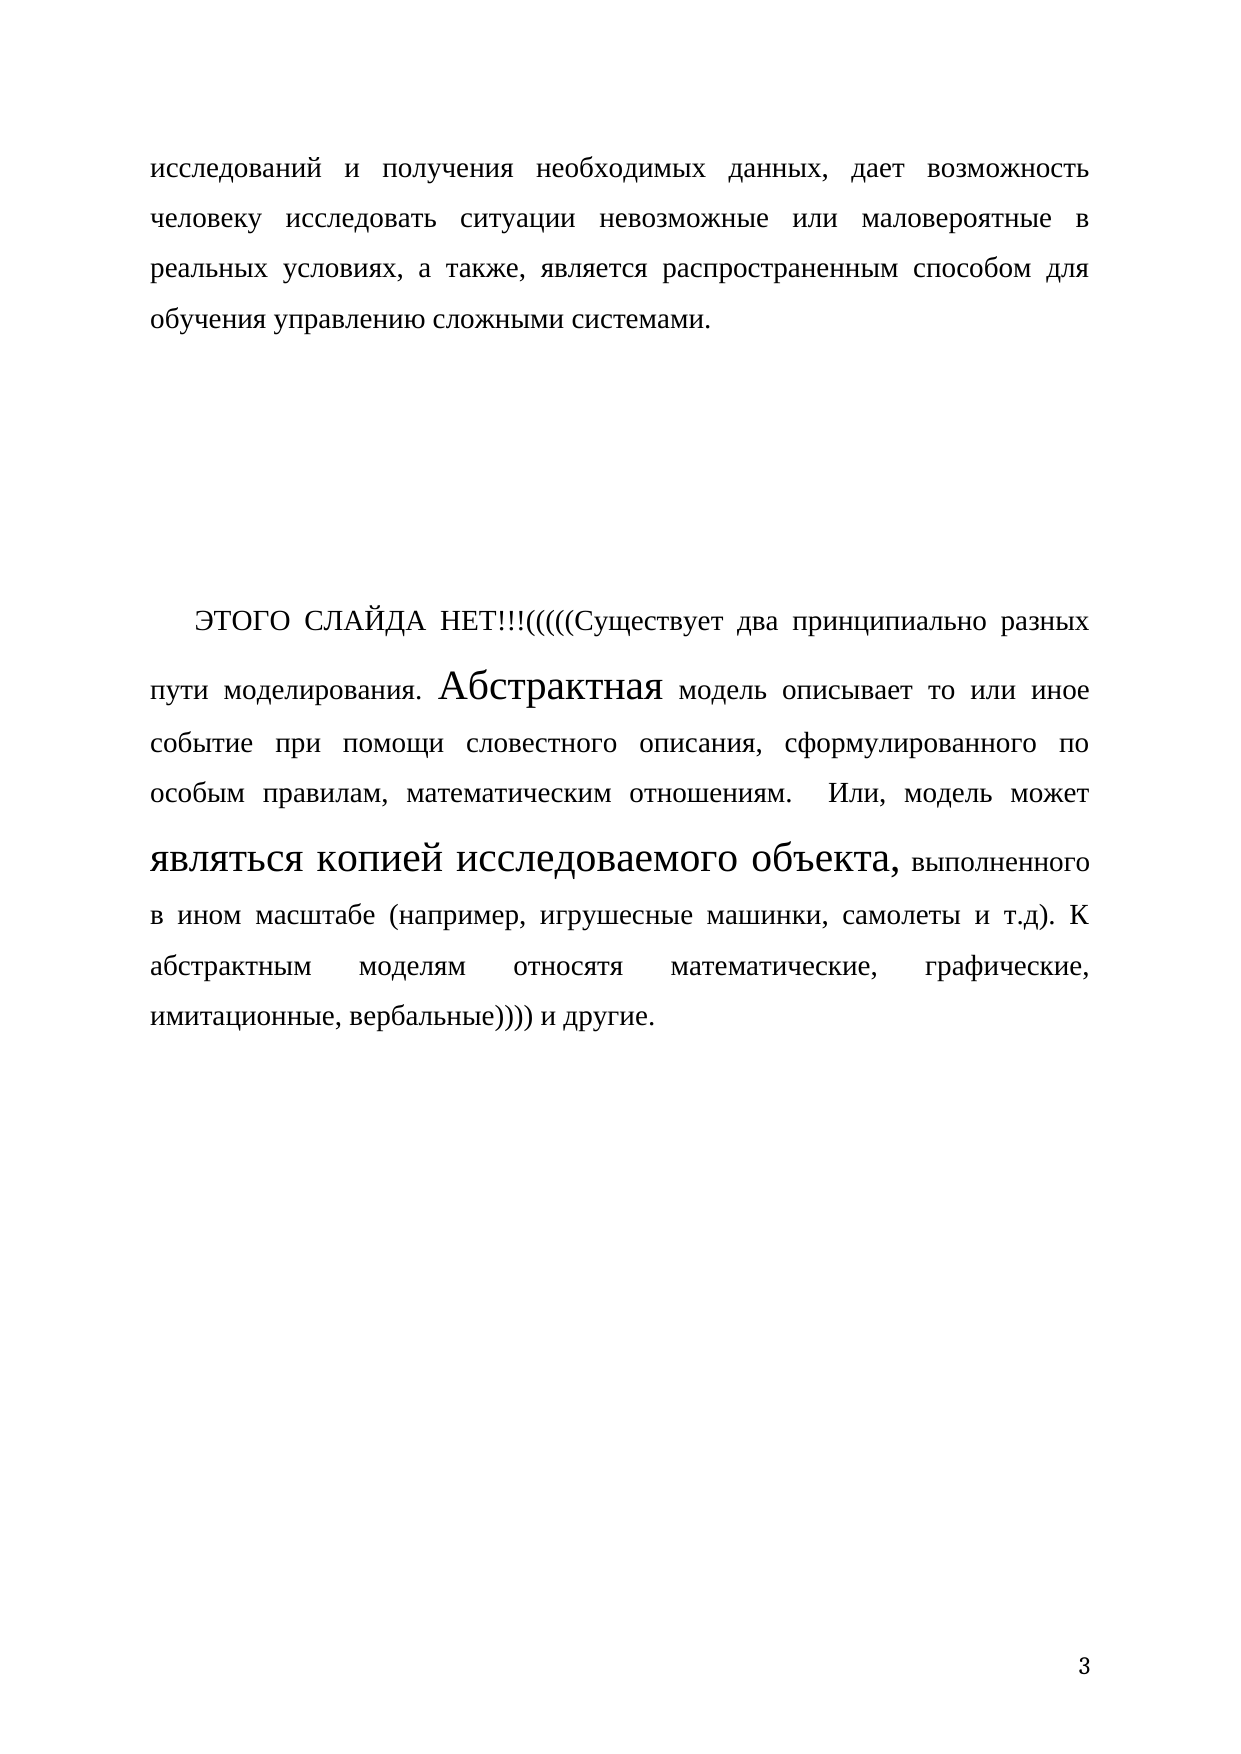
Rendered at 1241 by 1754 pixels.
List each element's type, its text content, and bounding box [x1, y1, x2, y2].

text ЭТОГО СЛАЙДА НЕТ!!!(((((Существует два принципиально разных пути моделирования. Абстрактная модель описывает то или иное событие при помощи словестного описания, сформулированного по особым правилам, математическим отношениям. Или, модель может являться копией исследоваемого объекта, выполненного в ином масштабе (например, игрушесные машинки, самолеты и т.д). К абстрактным моделям относятя математические, графические, имитационные, вербальные)))) и другие. [150, 603, 1090, 1032]
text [150, 150, 1090, 334]
